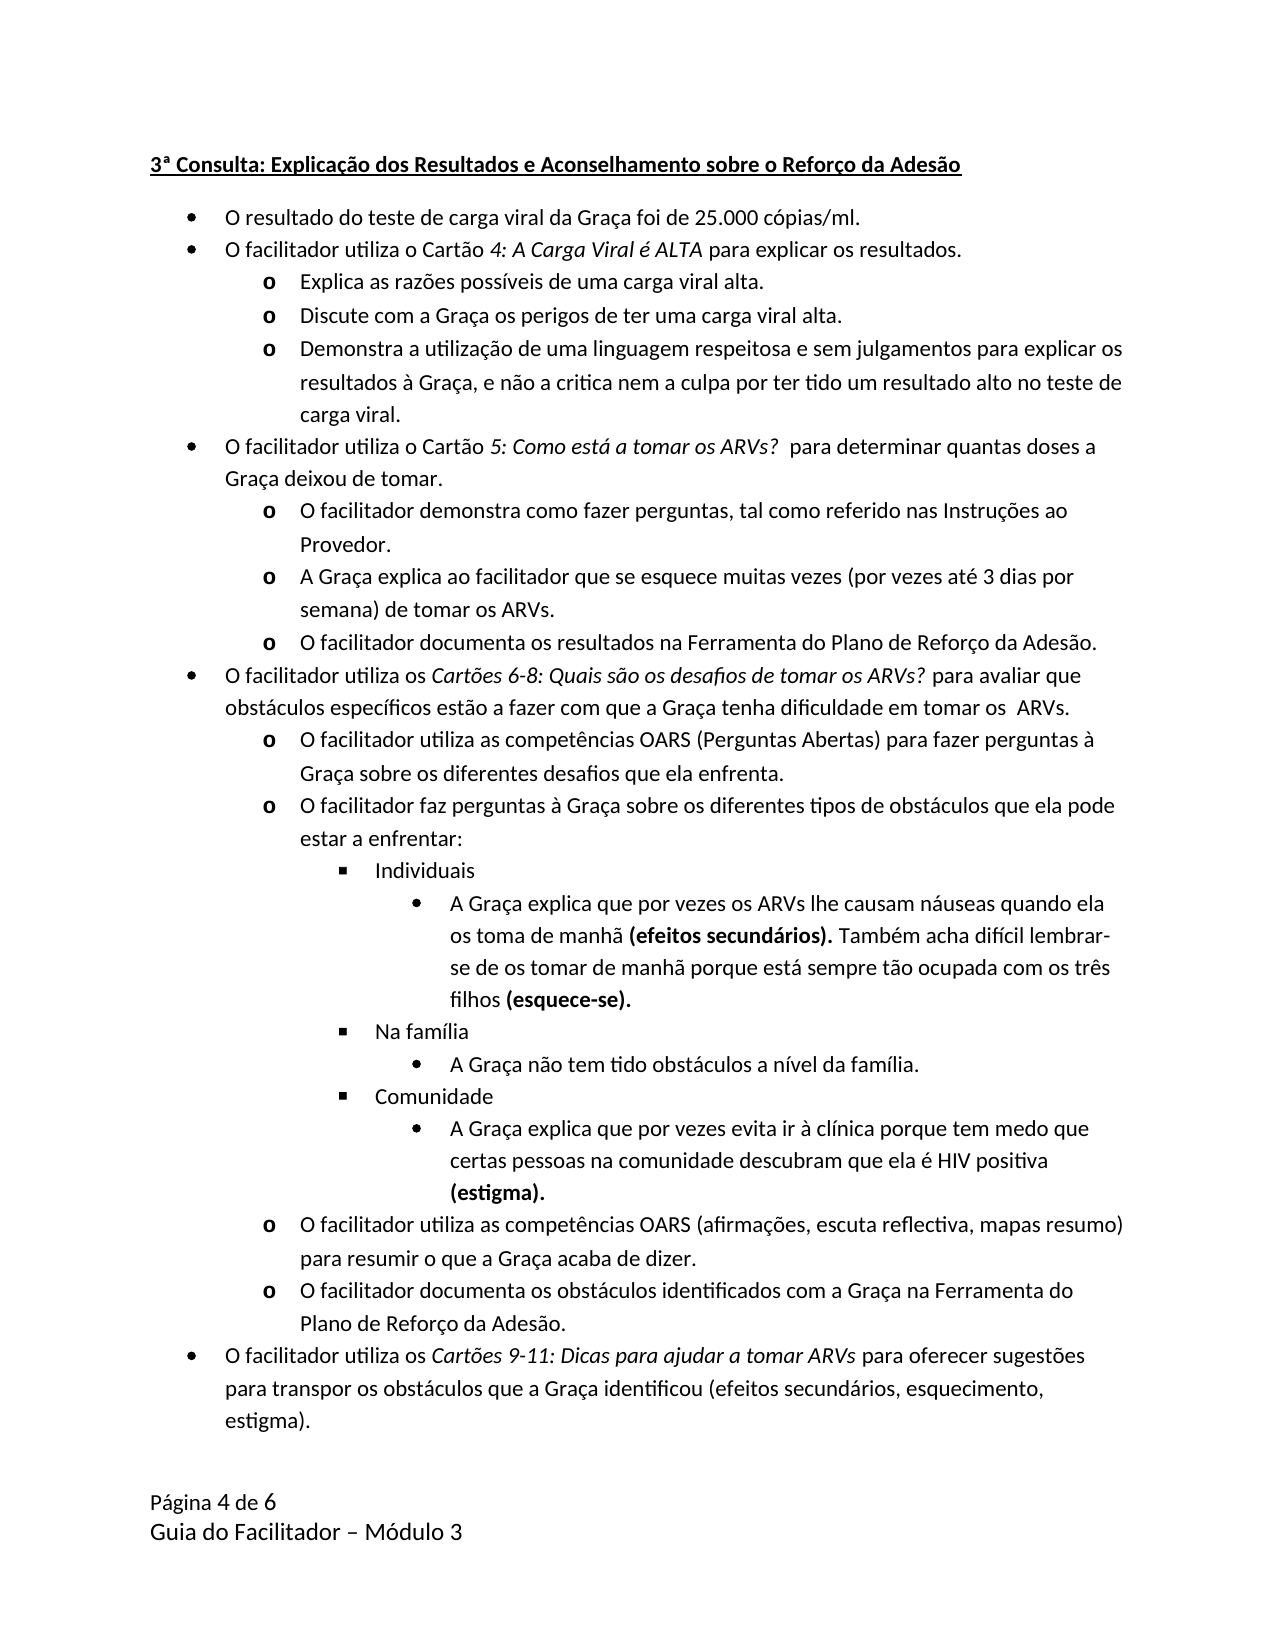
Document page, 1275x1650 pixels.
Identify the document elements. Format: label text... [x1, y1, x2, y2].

text 3ª Consulta: Explicação dos Resultados e Aconselhamento sobre o Reforço da Adesão [150, 150, 1125, 178]
list A Graça explica que por vezes os ARVs lhe causam náuseas quando ela os toma de manhã (efeitos secundários). Também acha difícil lembrar-se de os tomar de manhã porque está sempre tão ocupada com os três filhos (esquece-se). [412, 889, 1125, 1013]
list Demonstra a utilização de uma linguagem respeitosa e sem julgamentos para explicar os resultados à Graça, e não a critica nem a culpa por ter tido um resultado alto no teste de carga viral. [262, 334, 1125, 428]
list O resultado do teste de carga viral da Graça foi de 25.000 cópias/ml. [187, 203, 1125, 231]
list A Graça explica ao facilitador que se esquece muitas vezes (por vezes até 3 dias por semana) de tomar os ARVs. [262, 562, 1125, 623]
list O facilitador utiliza os Cartões 6-8: Quais são os desafios de tomar os ARVs? para avaliar que obstáculos específicos estão a fazer com que a Graça tenha dificuldade em tomar os ARVs. [187, 661, 1125, 721]
list Na família [337, 1017, 1125, 1046]
list O facilitador faz perguntas à Graça sobre os diferentes tipos de obstáculos que ela pode estar a enfrentar: [262, 791, 1125, 852]
list O facilitador utiliza os Cartões 9-11: Dicas para ajudar a tomar ARVs para oferecer sugestões para transpor os obstáculos que a Graça identificou (efeitos secundários, esquecimento, estigma). [187, 1342, 1125, 1434]
list A Graça não tem tido obstáculos a nível da família. [412, 1050, 1125, 1078]
list Discute com a Graça os perigos de ter uma carga viral alta. [262, 301, 1125, 330]
list O facilitador utiliza o Cartão 4: A Carga Viral é ALTA para explicar os resultados. [187, 235, 1125, 263]
list Individuais [337, 857, 1125, 884]
list O facilitador documenta os resultados na Ferramenta do Plano de Reforço da Adesão. [262, 628, 1125, 657]
list O facilitador utiliza as competências OARS (Perguntas Abertas) para fazer perguntas à Graça sobre os diferentes desafios que ela enfrenta. [262, 726, 1125, 787]
list O facilitador utiliza o Cartão 5: Como está a tomar os ARVs? para determinar quantas doses a Graça deixou de tomar. [187, 432, 1125, 492]
list Explica as razões possíveis de uma carga viral alta. [262, 267, 1125, 297]
list O facilitador demonstra como fazer perguntas, tal como referido nas Instruções ao Provedor. [262, 497, 1125, 558]
list O facilitador documenta os obstáculos identificados com a Graça na Ferramenta do Plano de Reforço da Adesão. [262, 1276, 1125, 1337]
list A Graça explica que por vezes evita ir à clínica porque tem medo que certas pessoas na comunidade descubram que ela é HIV positiva (estigma). [412, 1114, 1125, 1206]
list Comunidade [337, 1082, 1125, 1110]
list O facilitador utiliza as competências OARS (afirmações, escuta reflectiva, mapas resumo) para resumir o que a Graça acaba de dizer. [262, 1211, 1125, 1272]
